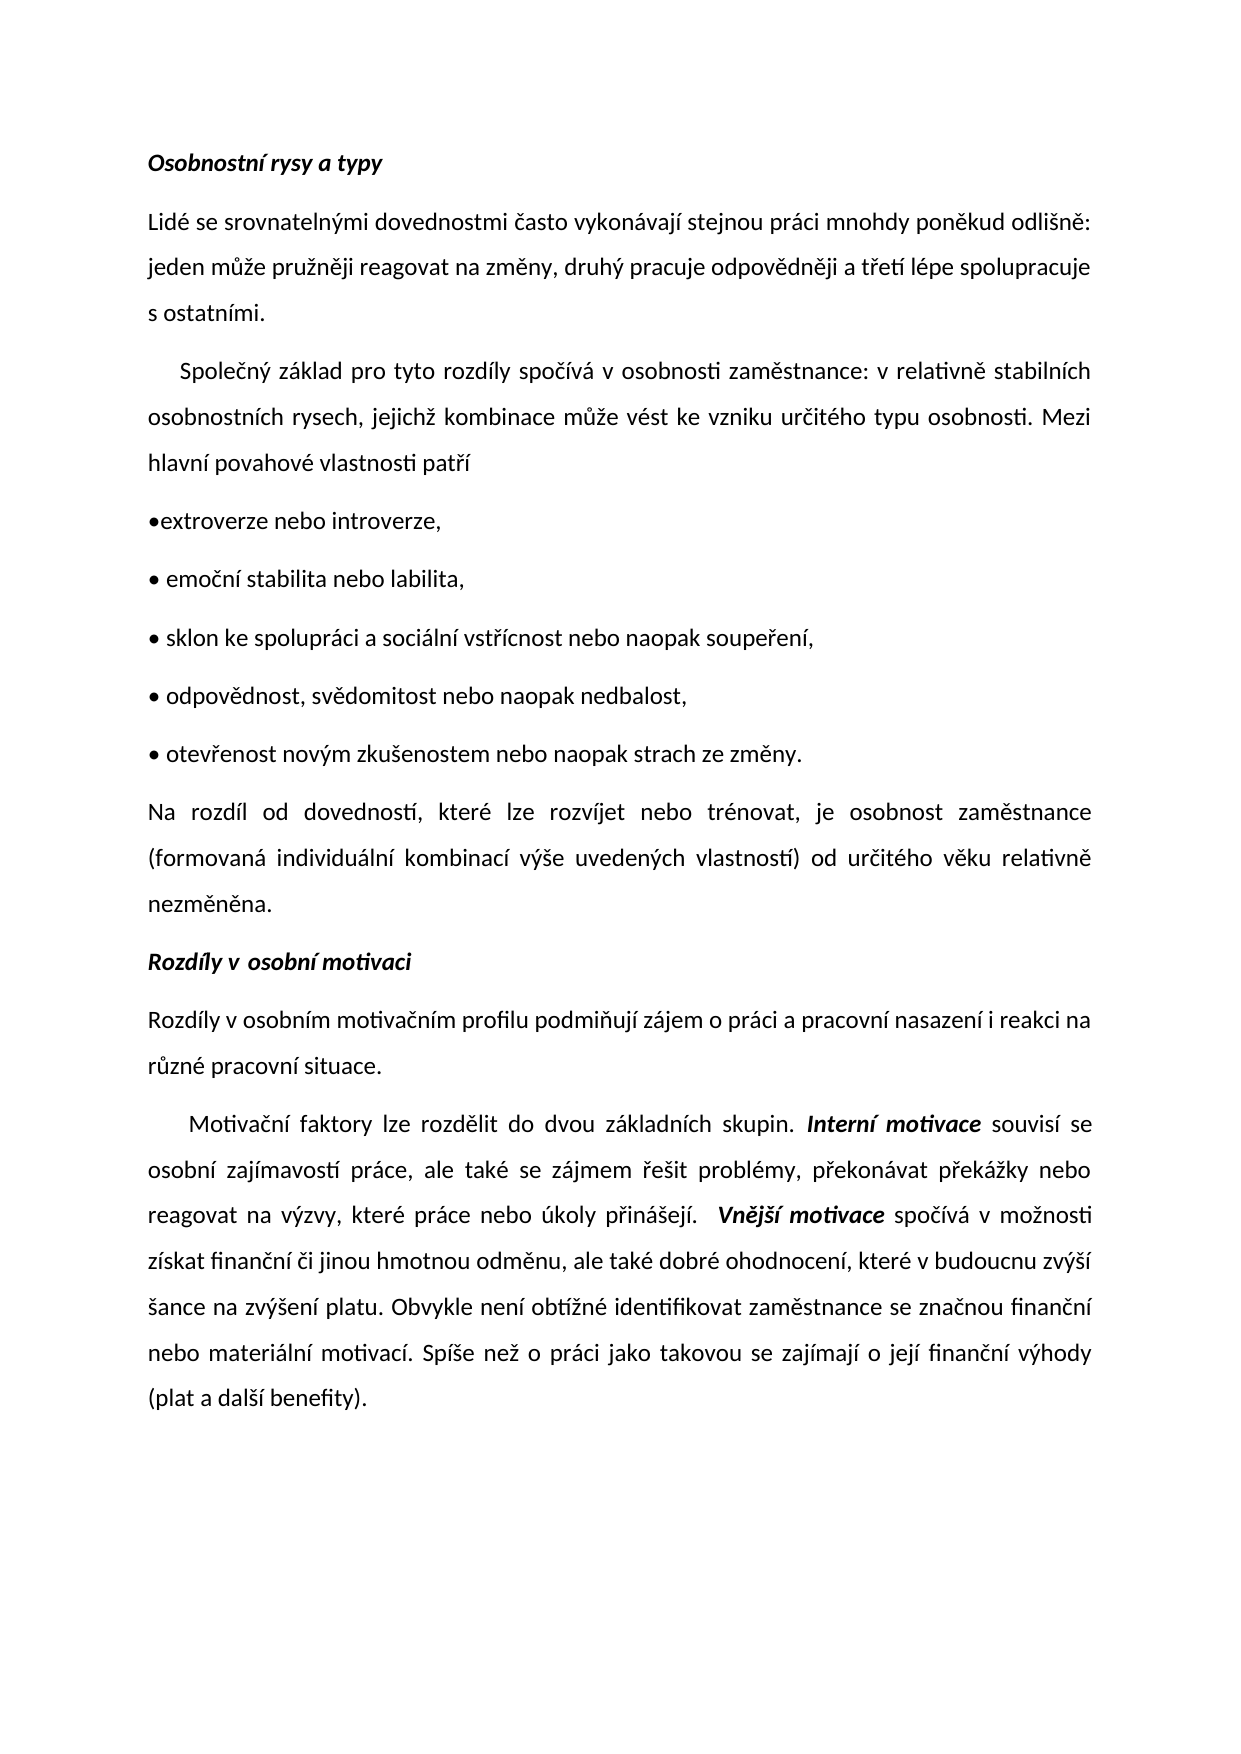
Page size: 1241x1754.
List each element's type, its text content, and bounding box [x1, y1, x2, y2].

text Motivační faktory lze rozdělit do dvou základních skupin. Interní motivace souvisí se osobní zajímavostí práce, ale také se zájmem řešit problémy, překonávat překážky nebo reagovat na výzvy, které práce nebo úkoly přinášejí. Vnější motivace spočívá v možnosti získat finanční či jinou hmotnou odměnu, ale také dobré ohodnocení, které v budoucnu zvýší šance na zvýšení platu. Obvykle není obtížné identifikovat zaměstnance se značnou finanční nebo materiální motivací. Spíše než o práci jako takovou se zajímají o její finanční výhody (plat a další benefity). [148, 1108, 1093, 1413]
text Na rozdíl od dovedností, které lze rozvíjet nebo trénovat, je osobnost zaměstnance (formovaná individuální kombinací výše uvedených vlastností) od určitého věku relativně nezměněna. [148, 796, 1093, 918]
text Rozdíly v osobní motivaci [148, 946, 1093, 977]
text Lidé se srovnatelnými dovednostmi často vykonávají stejnou práci mnohdy poněkud odlišně: jeden může pružněji reagovat na změny, druhý pracuje odpovědněji a třetí lépe spolupracuje s ostatními. [148, 206, 1093, 328]
text • otevřenost novým zkušenostem nebo naopak strach ze změny. [148, 738, 1093, 769]
text • emoční stabilita nebo labilita, [148, 563, 1093, 594]
text • odpovědnost, svědomitost nebo naopak nedbalost, [148, 680, 1093, 710]
text Rozdíly v osobním motivačním profilu podmiňují zájem o práci a pracovní nasazení i reakci na různé pracovní situace. [148, 1004, 1093, 1081]
text •extroverze nebo introverze, [148, 505, 1093, 536]
text • sklon ke spolupráci a sociální vstřícnost nebo naopak soupeření, [148, 622, 1093, 652]
text Společný základ pro tyto rozdíly spočívá v osobnosti zaměstnance: v relativně stabilních osobnostních rysech, jejichž kombinace může vést ke vzniku určitého typu osobnosti. Mezi hlavní povahové vlastnosti patří [148, 356, 1093, 477]
text Osobnostní rysy a typy [148, 148, 1093, 178]
